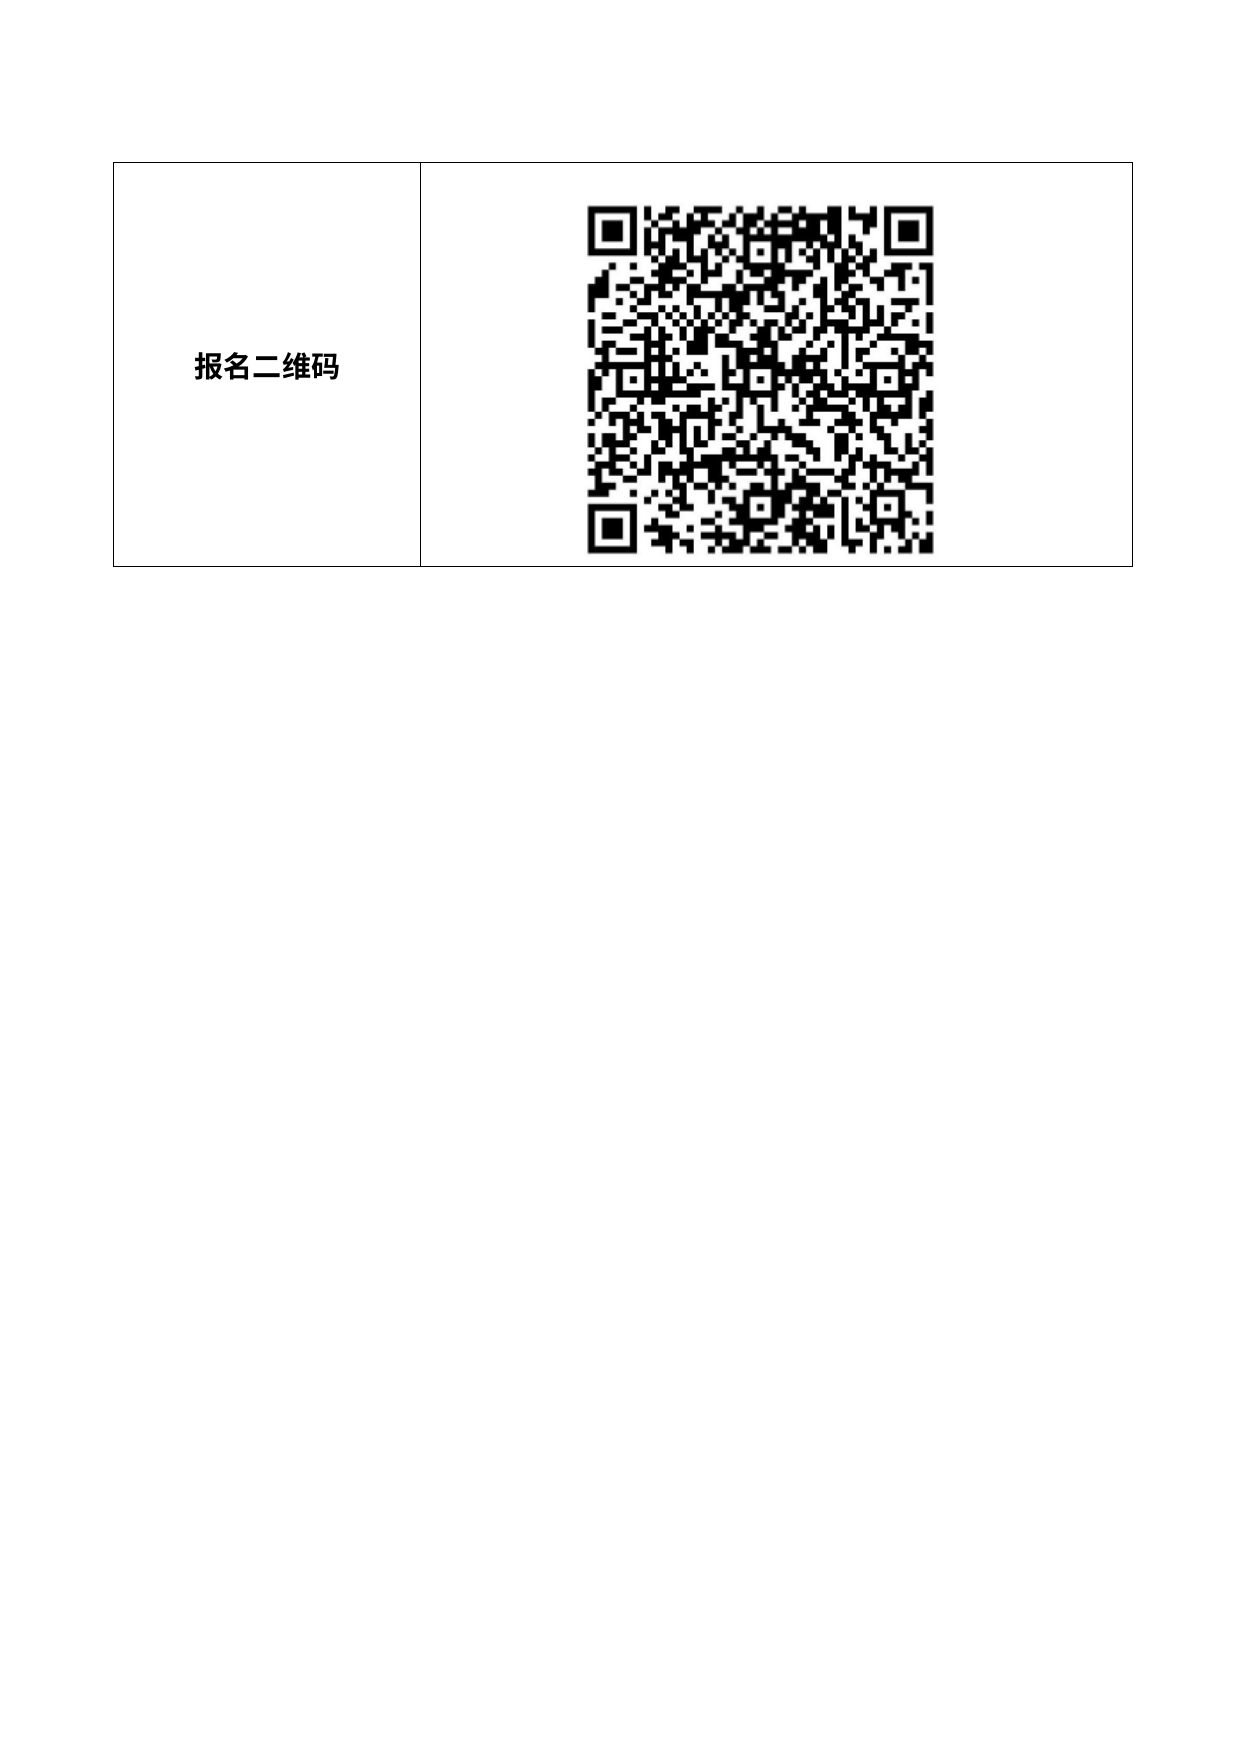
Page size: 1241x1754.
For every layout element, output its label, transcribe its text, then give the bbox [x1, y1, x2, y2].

picture [569, 194, 944, 563]
table_cell 报名二维码 [114, 163, 420, 566]
table_cell [421, 163, 1132, 566]
